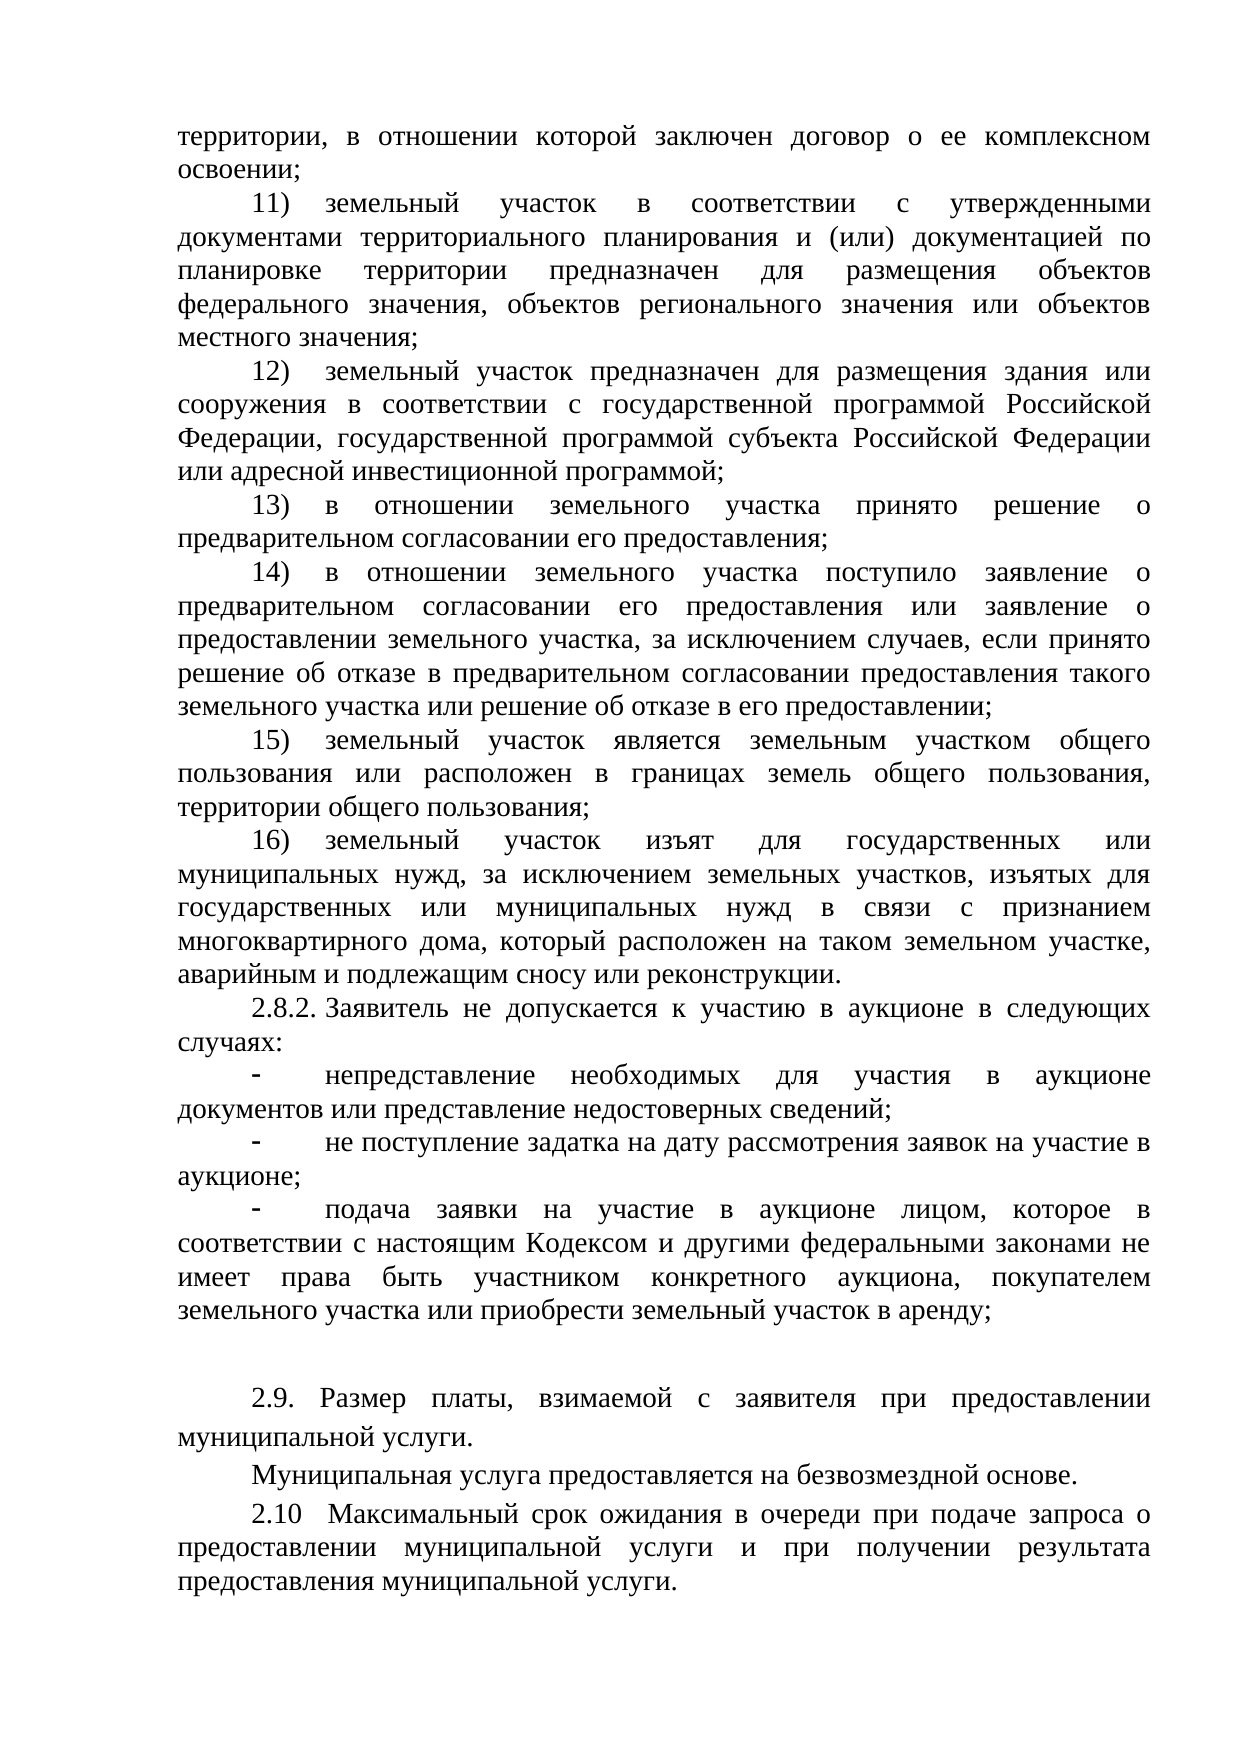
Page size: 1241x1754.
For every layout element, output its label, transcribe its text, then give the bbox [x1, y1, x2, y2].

list подача заявки на участие в аукционе лицом, которое в соответствии с настоящим Кодексом и другими федеральными законами не имеет права быть участником конкретного аукциона, покупателем земельного участка или приобрести земельный участок в аренду; [177, 1192, 1152, 1326]
text Муниципальная услуга предоставляется на безвозмездной основе. [177, 1457, 1152, 1491]
list Заявитель не допускается к участию в аукционе в следующих случаях: [177, 990, 1152, 1057]
list в отношении земельного участка поступило заявление о предварительном согласовании его предоставления или заявление о предоставлении земельного участка, за исключением случаев, если принято решение об отказе в предварительном согласовании предоставления такого земельного участка или решение об отказе в его предоставлении; [177, 554, 1152, 722]
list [177, 118, 1152, 185]
list Максимальный срок ожидания в очереди при подаче запроса о предоставлении муниципальной услуги и при получении результата предоставления муниципальной услуги. [177, 1496, 1152, 1597]
list не поступление задатка на дату рассмотрения заявок на участие в аукционе; [177, 1124, 1152, 1192]
list непредставление необходимых для участия в аукционе документов или представление недостоверных сведений; [177, 1057, 1152, 1124]
list в отношении земельного участка принято решение о предварительном согласовании его предоставления; [177, 487, 1152, 554]
list земельный участок является земельным участком общего пользования или расположен в границах земель общего пользования, территории общего пользования; [177, 722, 1152, 822]
list земельный участок в соответствии с утвержденными документами территориального планирования и (или) документацией по планировке территории предназначен для размещения объектов федерального значения, объектов регионального значения или объектов местного значения; [177, 185, 1152, 353]
list земельный участок изъят для государственных или муниципальных нужд, за исключением земельных участков, изъятых для государственных или муниципальных нужд в связи с признанием многоквартирного дома, который расположен на таком земельном участке, аварийным и подлежащим сносу или реконструкции. [177, 822, 1152, 990]
text 2.9. Размер платы, взимаемой с заявителя при предоставлении муниципальной услуги. [177, 1380, 1152, 1452]
list земельный участок предназначен для размещения здания или сооружения в соответствии с государственной программой Российской Федерации, государственной программой субъекта Российской Федерации или адресной инвестиционной программой; [177, 353, 1152, 487]
